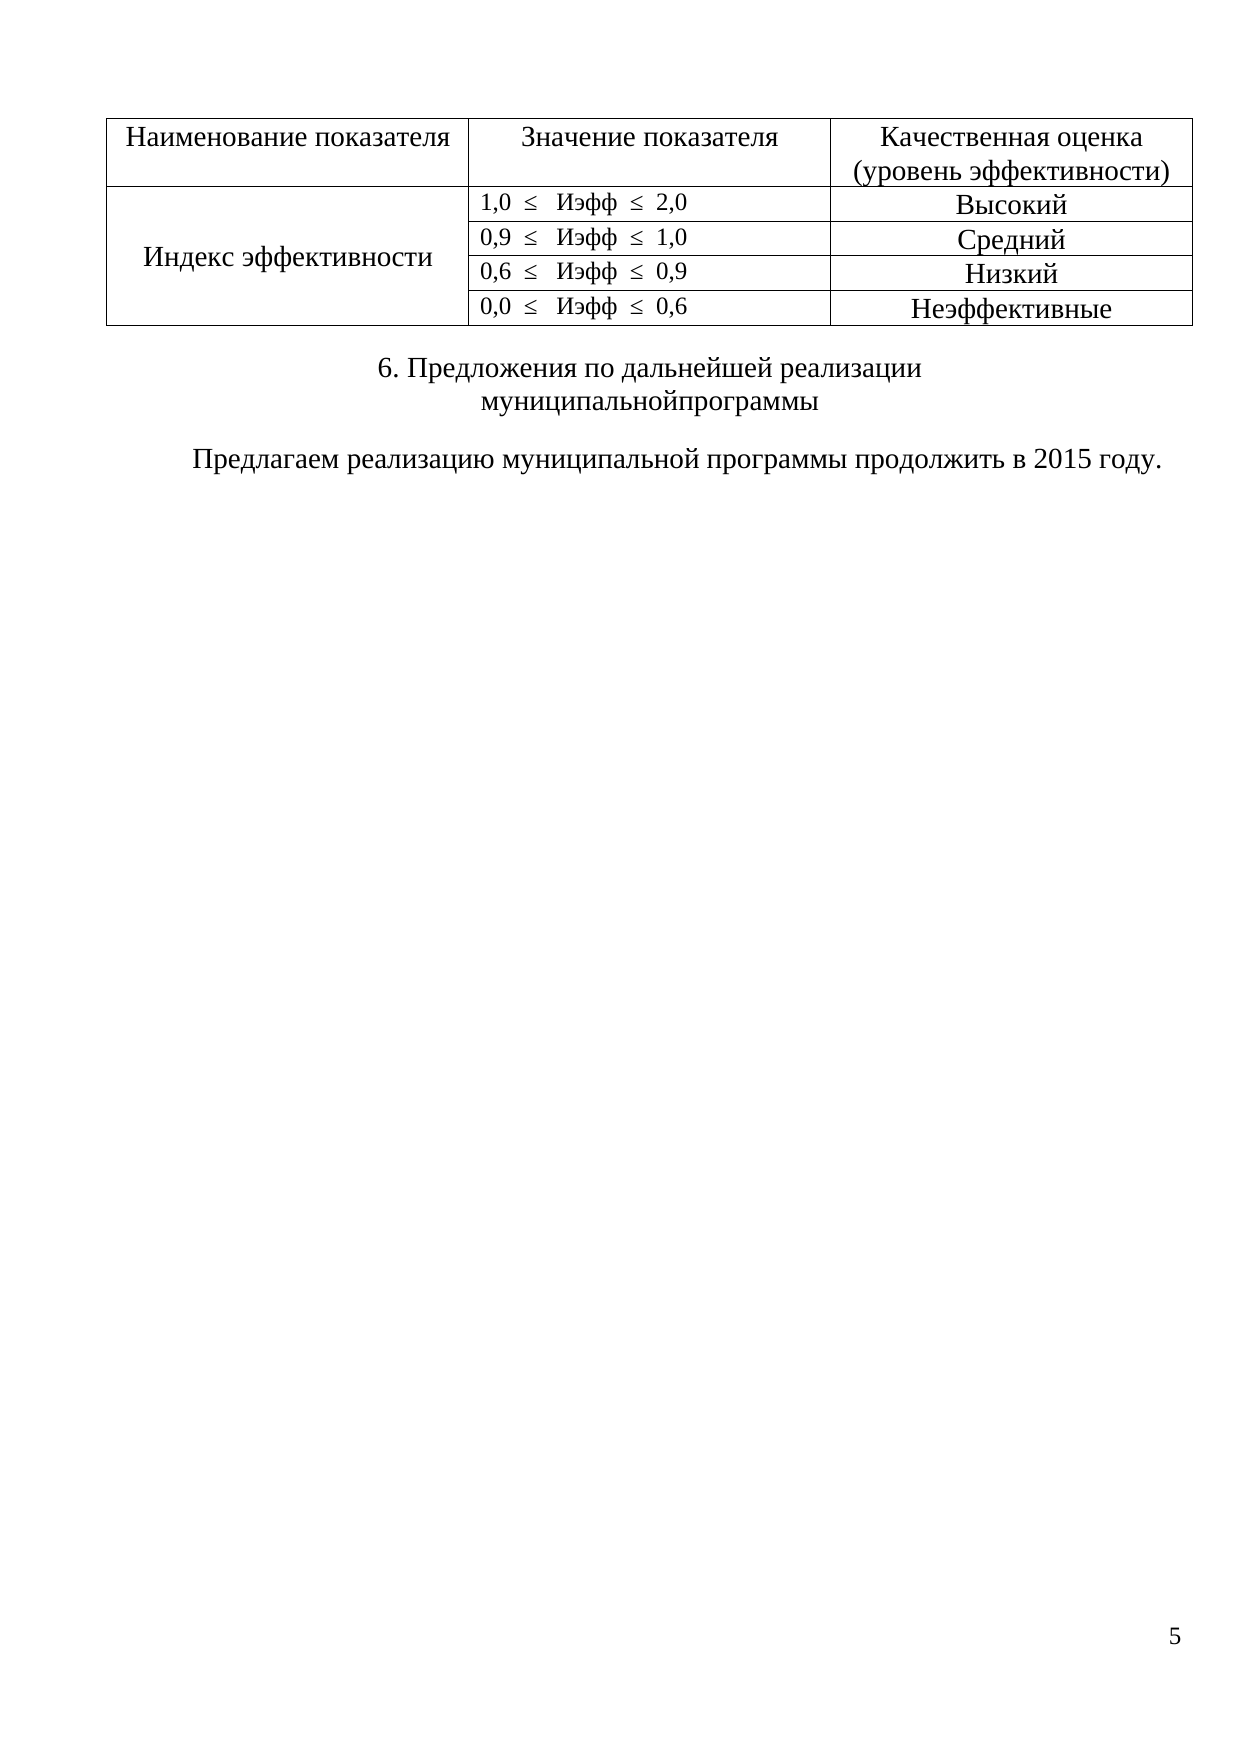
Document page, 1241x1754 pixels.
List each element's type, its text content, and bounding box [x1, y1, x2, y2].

table_header Наименование показателя [107, 119, 468, 186]
table_cell Низкий [831, 256, 1192, 290]
list Предложения по дальнейшей реализации муниципальнойпрограммы [236, 350, 1063, 417]
table_cell Неэффективные [831, 291, 1192, 324]
table_cell 0,9 ≤ Иэфф ≤ 1,0 [469, 222, 830, 255]
table_cell 1,0 ≤ Иэфф ≤ 2,0 [469, 187, 830, 221]
table_cell 0,6 ≤ Иэфф ≤ 0,9 [469, 256, 830, 290]
table_header Качественная оценка (уровень эффективности) [831, 119, 1192, 186]
text Предлагаем реализацию муниципальной программы продолжить в 2015 году. [118, 441, 1181, 474]
table_header Значение показателя [469, 119, 830, 186]
table_cell Высокий [831, 187, 1192, 221]
table_cell Индекс эффективности [107, 187, 468, 324]
table_cell 0,0 ≤ Иэфф ≤ 0,6 [469, 291, 830, 324]
table_cell Средний [831, 222, 1192, 255]
